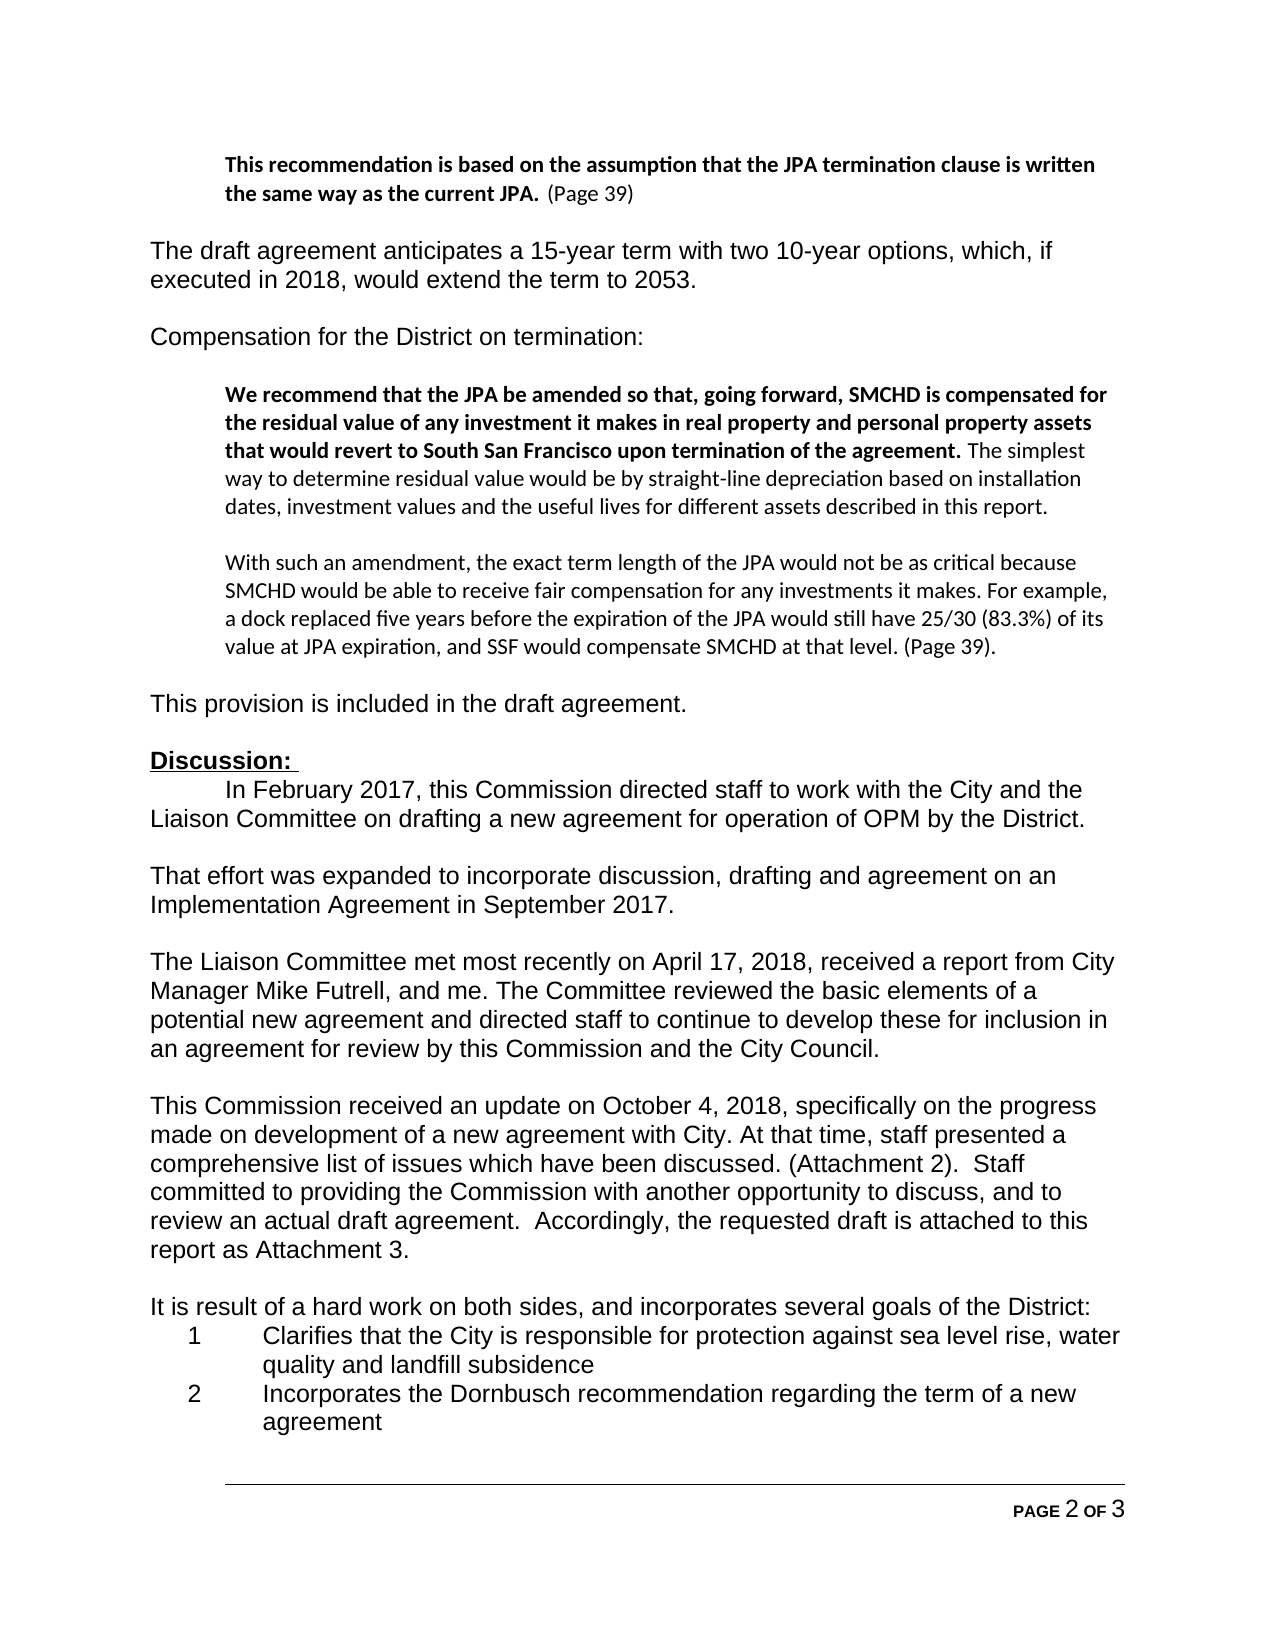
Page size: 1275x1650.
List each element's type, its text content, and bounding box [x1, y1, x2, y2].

text This provision is included in the draft agreement. [150, 689, 1125, 717]
text We recommend that the JPA be amended so that, going forward, SMCHD is compensated for the residual value of any investment it makes in real property and personal property assets that would revert to South San Francisco upon termination of the agreement. The simplest way to determine residual value would be by straight-line depreciation based on installation dates, investment values and the useful lives for different assets described in this report. [225, 380, 1125, 520]
text Compensation for the District on termination: [150, 322, 1125, 351]
text That effort was expanded to incorporate discussion, drafting and agreement on an Implementation Agreement in September 2017. [150, 861, 1125, 919]
text This recommendation is based on the assumption that the JPA termination clause is written the same way as the current JPA. (Page 39) [225, 150, 1125, 207]
text This Commission received an update on October 4, 2018, specifically on the progress made on development of a new agreement with City. At that time, staff presented a comprehensive list of issues which have been discussed. (Attachment 2). Staff committed to providing the Commission with another opportunity to discuss, and to review an actual draft agreement. Accordingly, the requested draft is attached to this report as Attachment 3. [150, 1091, 1125, 1264]
text The Liaison Committee met most recently on April 17, 2018, received a report from City Manager Mike Futrell, and me. The Committee reviewed the basic elements of a potential new agreement and directed staff to continue to develop these for inclusion in an agreement for review by this Commission and the City Council. [150, 947, 1125, 1062]
list Incorporates the Dornbusch recommendation regarding the term of a new agreement [187, 1379, 1125, 1436]
text With such an amendment, the exact term length of the JPA would not be as critical because SMCHD would be able to receive fair compensation for any investments it makes. For example, a dock replaced five years before the expiration of the JPA would still have 25/30 (83.3%) of its value at JPA expiration, and SSF would compensate SMCHD at that level. (Page 39). [225, 548, 1125, 660]
text In February 2017, this Commission directed staff to work with the City and the Liaison Committee on drafting a new agreement for operation of OPM by the District. [150, 775, 1125, 832]
text Discussion: [150, 746, 1125, 775]
list Clarifies that the City is responsible for protection against sea level rise, water quality and landfill subsidence [187, 1321, 1125, 1379]
text It is result of a hard work on both sides, and incorporates several goals of the District: [150, 1292, 1125, 1321]
text The draft agreement anticipates a 15-year term with two 10-year options, which, if executed in 2018, would extend the term to 2053. [150, 236, 1125, 293]
